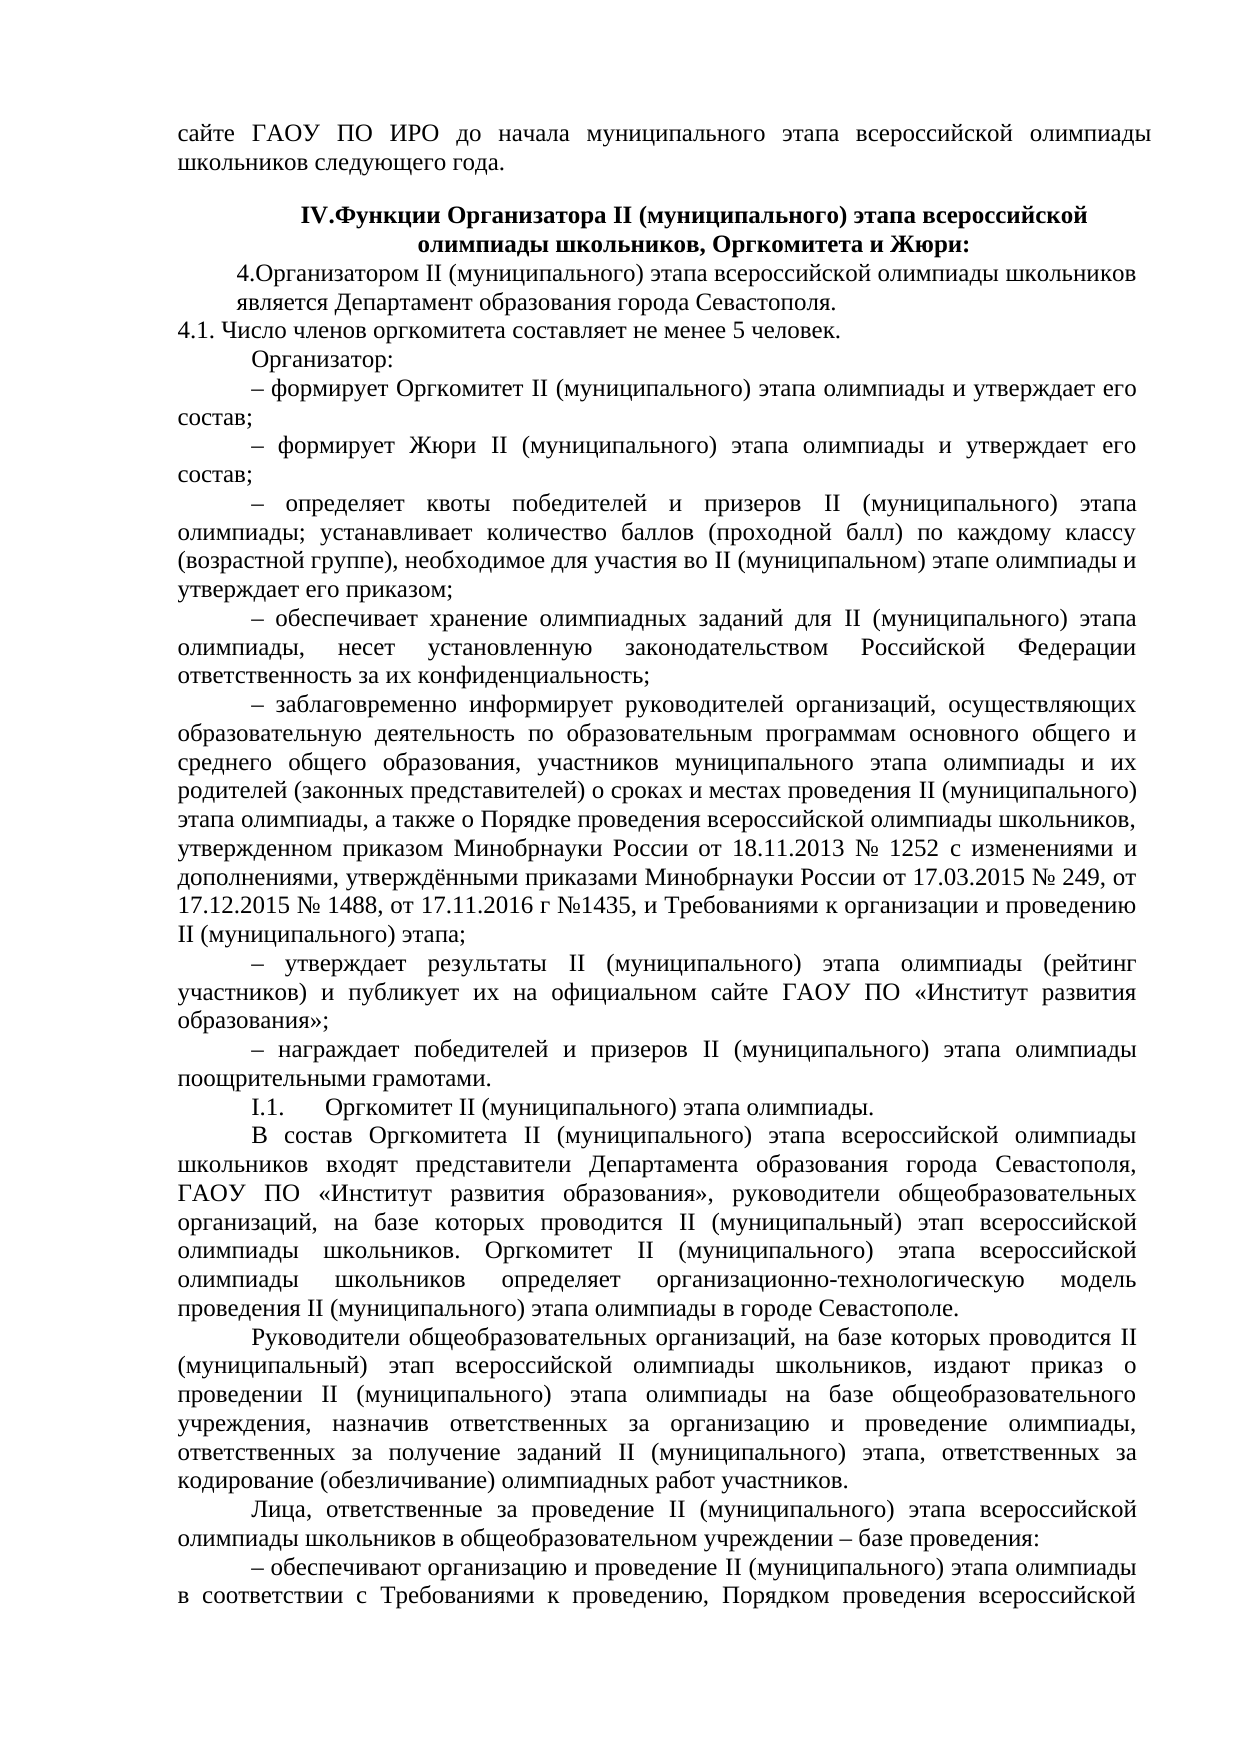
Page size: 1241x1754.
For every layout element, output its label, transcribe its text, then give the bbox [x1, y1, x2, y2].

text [177, 118, 1152, 176]
text – формирует Жюри II (муниципального) этапа олимпиады и утверждает его состав; [177, 431, 1137, 488]
text – утверждает результаты II (муниципального) этапа олимпиады (рейтинг участников) и публикует их на официальном сайте ГАОУ ПО «Институт развития образования»; [177, 948, 1137, 1034]
text Организатор: [177, 344, 1137, 373]
text – обеспечивает хранение олимпиадных заданий для II (муниципального) этапа олимпиады, несет установленную законодательством Российской Федерации ответственность за их конфиденциальность; [177, 603, 1137, 689]
text IV.Функции Организатора II (муниципального) этапа всероссийской олимпиады школьников, Оргкомитета и Жюри: [251, 201, 1137, 258]
text 4.1. Число членов оргкомитета составляет не менее 5 человек. [177, 316, 1152, 344]
text В состав Оргкомитета II (муниципального) этапа всероссийской олимпиады школьников входят представители Департамента образования города Севастополя, ГАОУ ПО «Институт развития образования», руководители общеобразовательных организаций, на базе которых проводится II (муниципальный) этап всероссийской олимпиады школьников. Оргкомитет II (муниципального) этапа всероссийской олимпиады школьников определяет организационно-технологическую модель проведения II (муниципального) этапа олимпиады в городе Севастополе. [177, 1121, 1137, 1322]
text – определяет квоты победителей и призеров II (муниципального) этапа олимпиады; устанавливает количество баллов (проходной балл) по каждому классу (возрастной группе), необходимое для участия во II (муниципальном) этапе олимпиады и утверждает его приказом; [177, 488, 1137, 603]
text – заблаговременно информирует руководителей организаций, осуществляющих образовательную деятельность по образовательным программам основного общего и среднего общего образования, участников муниципального этапа олимпиады и их родителей (законных представителей) о сроках и местах проведения II (муниципального) этапа олимпиады, а также о Порядке проведения всероссийской олимпиады школьников, утвержденном приказом Минобрнауки России от 18.11.2013 № 1252 c изменениями и дополнениями, утверждёнными приказами Минобрнауки России от 17.03.2015 № 249, от 17.12.2015 № 1488, от 17.11.2016 г №1435, и Требованиями к организации и проведению II (муниципального) этапа; [177, 689, 1137, 948]
text Руководители общеобразовательных организаций, на базе которых проводится II (муниципальный) этап всероссийской олимпиады школьников, издают приказ о проведении II (муниципального) этапа олимпиады на базе общеобразовательного учреждения, назначив ответственных за организацию и проведение олимпиады, ответственных за получение заданий II (муниципального) этапа, ответственных за кодирование (обезличивание) олимпиадных работ участников. [177, 1322, 1137, 1494]
text – формирует Оргкомитет II (муниципального) этапа олимпиады и утверждает его состав; [177, 373, 1137, 431]
list Оргкомитет II (муниципального) этапа олимпиады. [177, 1092, 1137, 1121]
text 4.Организатором II (муниципального) этапа всероссийской олимпиады школьников является Департамент образования города Севастополя. [236, 258, 1137, 316]
text Лица, ответственные за проведение II (муниципального) этапа всероссийской олимпиады школьников в общеобразовательном учреждении – базе проведения: [177, 1494, 1137, 1552]
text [177, 1552, 1137, 1609]
text – награждает победителей и призеров II (муниципального) этапа олимпиады поощрительными грамотами. [177, 1034, 1137, 1092]
